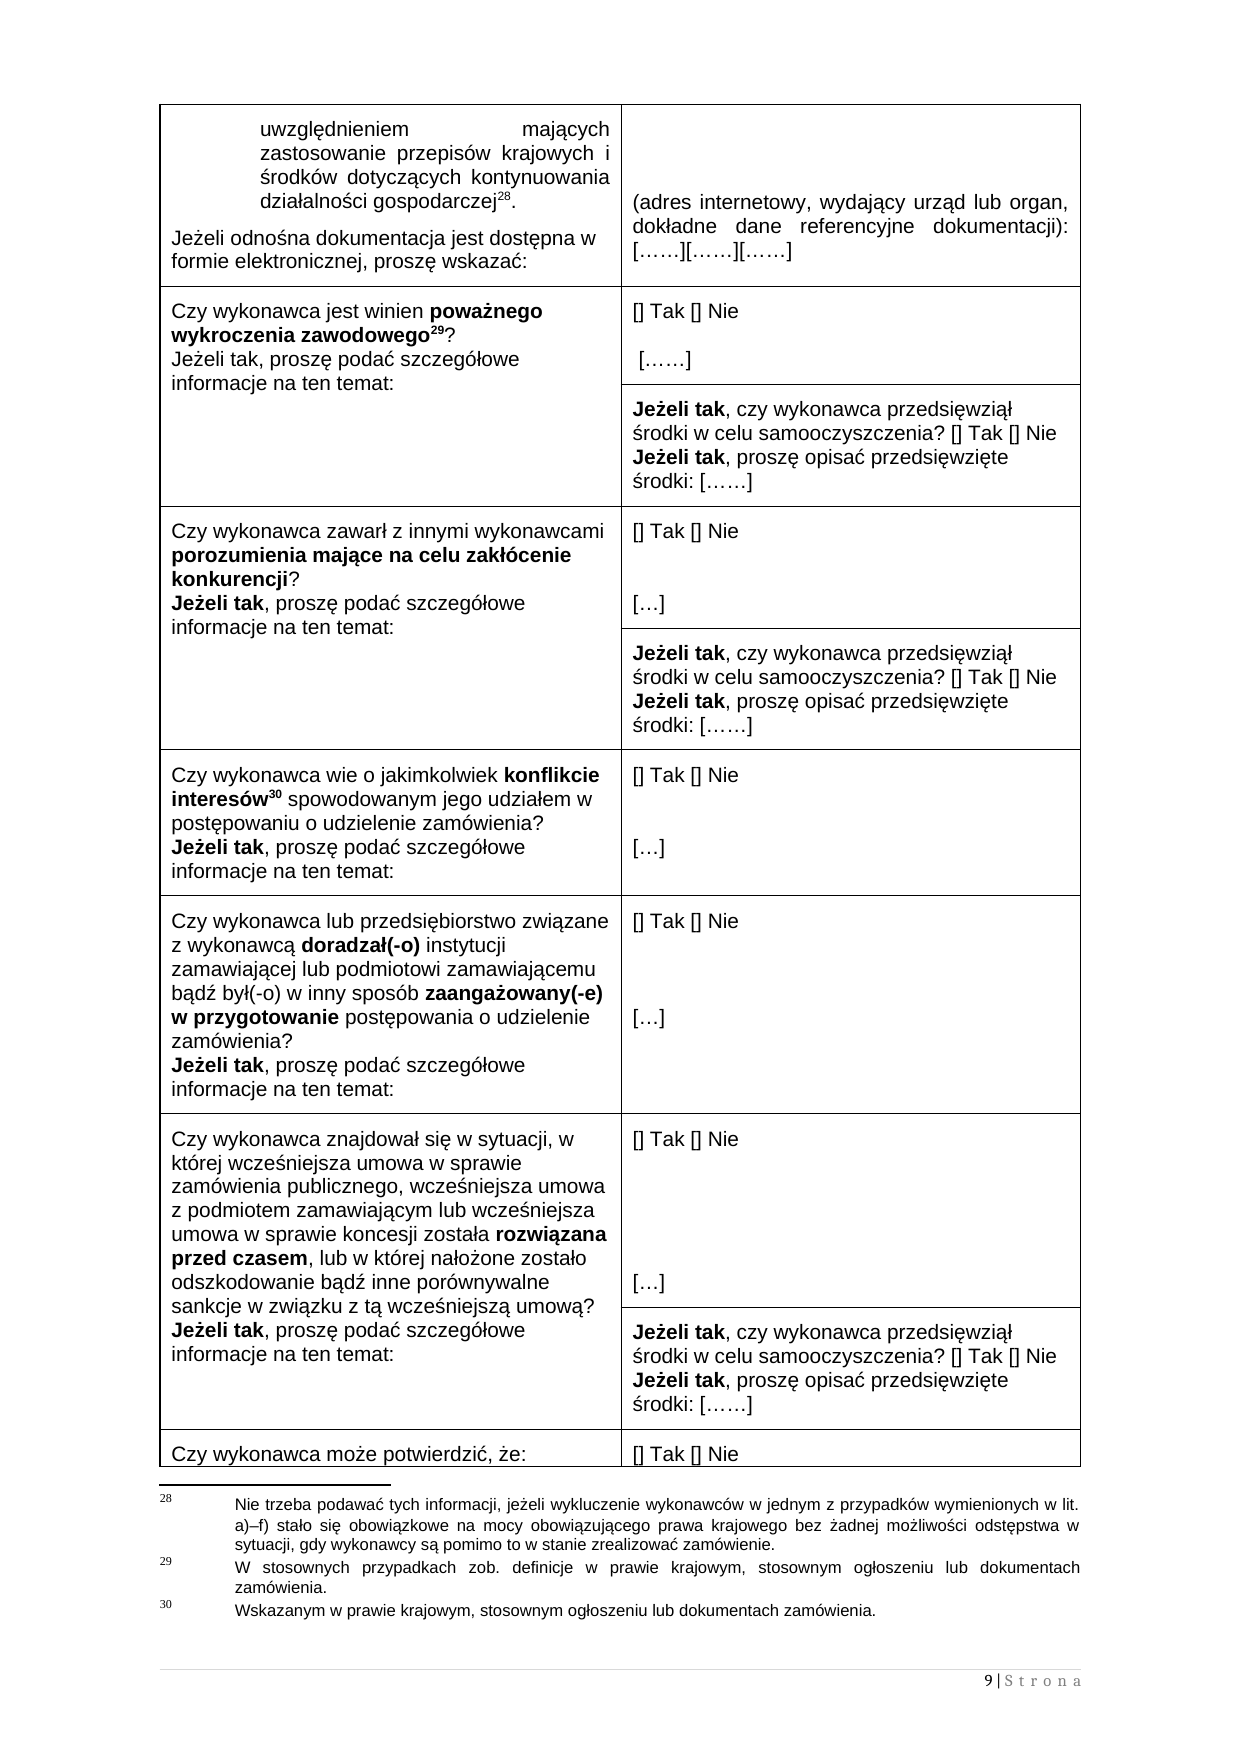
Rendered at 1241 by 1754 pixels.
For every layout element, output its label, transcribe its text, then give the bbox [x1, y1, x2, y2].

table_cell Czy wykonawca znajdował się w sytuacji, w której wcześniejsza umowa w sprawie zamówienia publicznego, wcześniejsza umowa z podmiotem zamawiającym lub wcześniejsza umowa w sprawie koncesji została rozwiązana przed czasem, lub w której nałożone zostało odszkodowanie bądź inne porównywalne sankcje w związku z tą wcześniejszą umową? Jeżeli tak, proszę podać szczegółowe informacje na ten temat: [161, 1114, 621, 1428]
table_cell [] Tak [] Nie […] [622, 896, 1080, 1113]
table_cell [] Tak [] Nie [622, 1430, 1080, 1466]
table_cell Czy wykonawca lub przedsiębiorstwo związane z wykonawcą doradzał(-o) instytucji zamawiającej lub podmiotowi zamawiającemu bądź był(-o) w inny sposób zaangażowany(-e) w przygotowanie postępowania o udzielenie zamówienia? Jeżeli tak, proszę podać szczegółowe informacje na ten temat: [161, 896, 621, 1113]
table_cell Jeżeli tak, czy wykonawca przedsięwziął środki w celu samooczyszczenia? [] Tak [] Nie Jeżeli tak, proszę opisać przedsięwzięte środki: [……] [622, 385, 1080, 506]
table_cell Jeżeli tak, czy wykonawca przedsięwziął środki w celu samooczyszczenia? [] Tak [] Nie Jeżeli tak, proszę opisać przedsięwzięte środki: [……] [622, 1308, 1080, 1428]
table_cell Czy wykonawca wie o jakimkolwiek konflikcie interesów spowodowanym jego udziałem w postępowaniu o udzielenie zamówienia? Jeżeli tak, proszę podać szczegółowe informacje na ten temat: [161, 750, 621, 895]
table_cell [] Tak [] Nie […] [622, 750, 1080, 895]
table_cell [] Tak [] Nie [……] [622, 287, 1080, 384]
table_cell [] Tak [] Nie […] [622, 1114, 1080, 1307]
table_cell Czy wykonawca jest winien poważnego wykroczenia zawodowego? Jeżeli tak, proszę podać szczegółowe informacje na ten temat: [161, 287, 621, 506]
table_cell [161, 105, 621, 286]
table_cell Czy wykonawca zawarł z innymi wykonawcami porozumienia mające na celu zakłócenie konkurencji? Jeżeli tak, proszę podać szczegółowe informacje na ten temat: [161, 507, 621, 749]
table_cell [161, 1430, 621, 1466]
table_cell [] Tak [] Nie […] [622, 507, 1080, 627]
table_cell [622, 105, 1080, 286]
table_cell Jeżeli tak, czy wykonawca przedsięwziął środki w celu samooczyszczenia? [] Tak [] Nie Jeżeli tak, proszę opisać przedsięwzięte środki: [……] [622, 629, 1080, 749]
